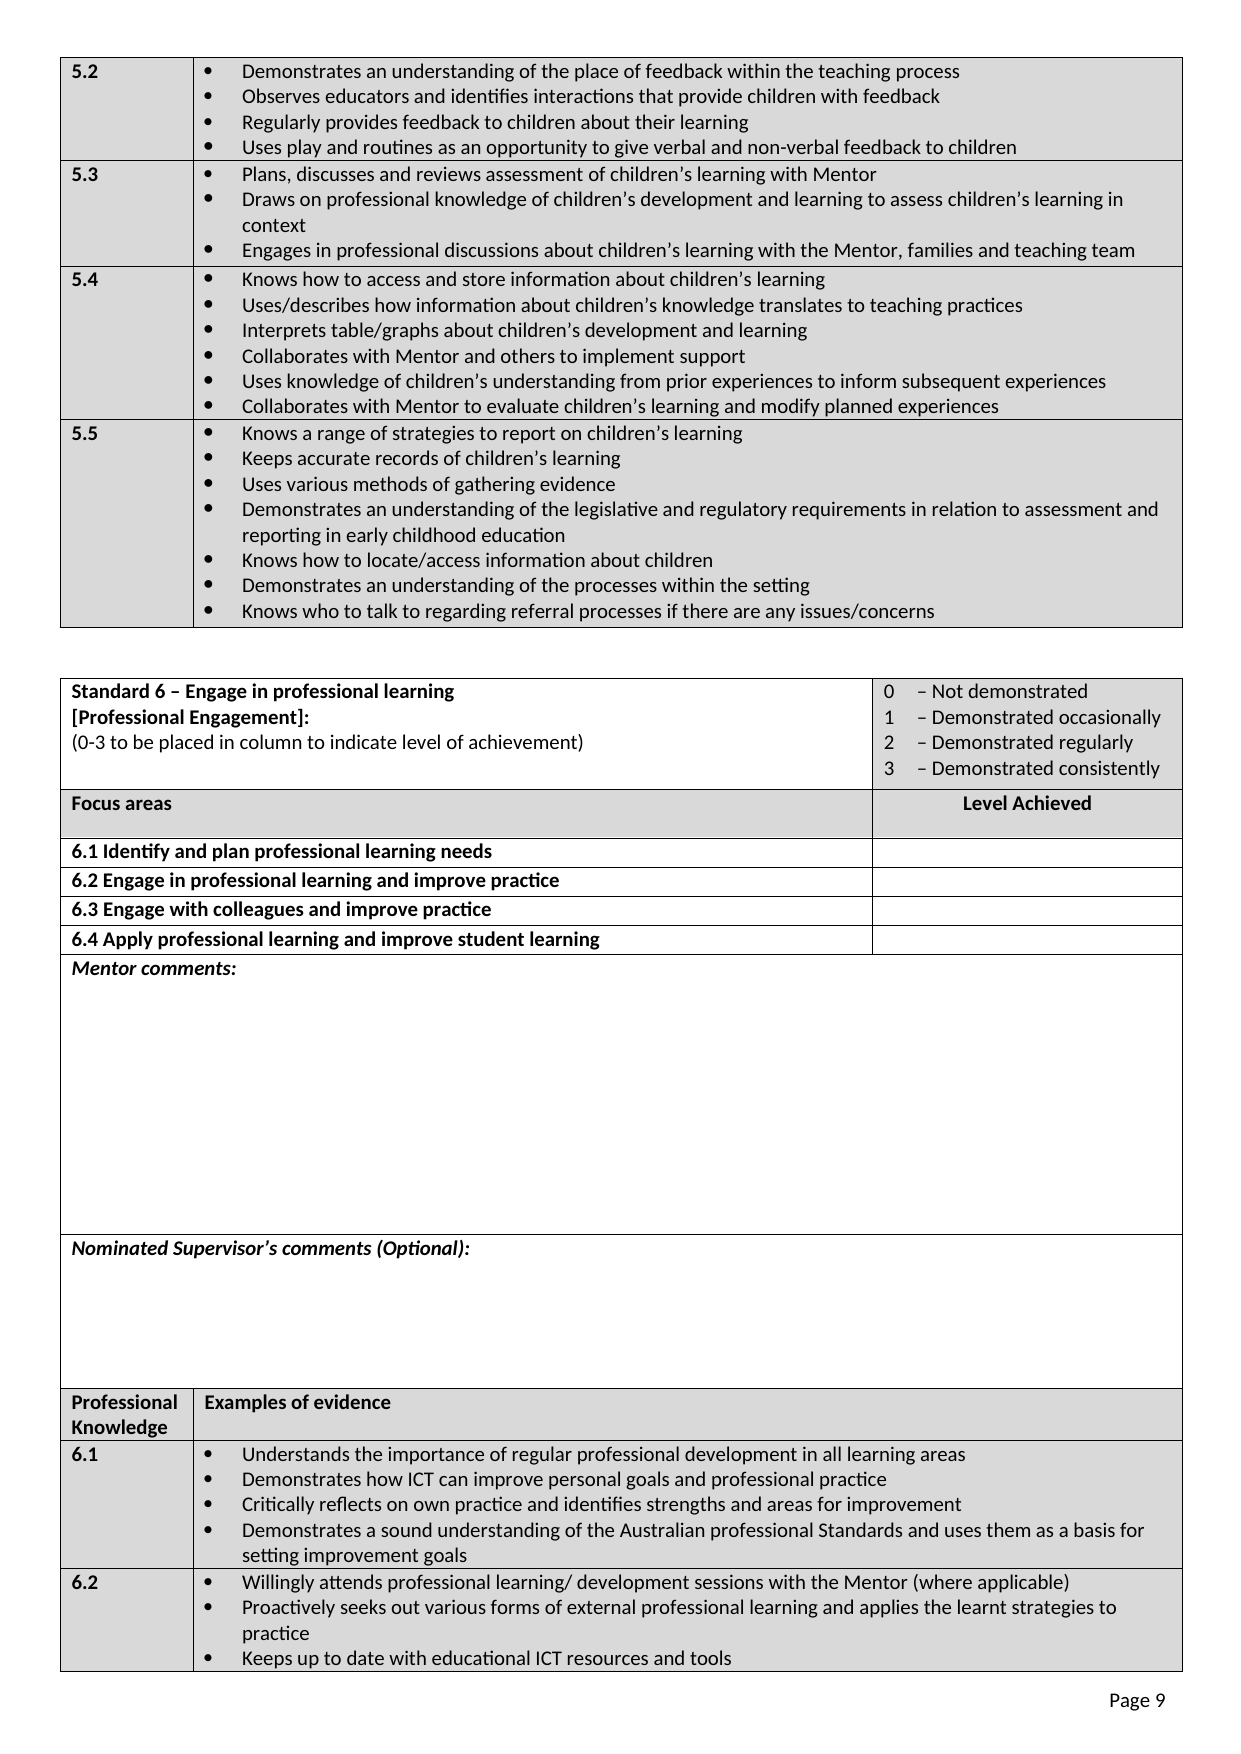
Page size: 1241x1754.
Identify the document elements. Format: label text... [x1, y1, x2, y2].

table_cell 5.3 [61, 161, 193, 266]
table_cell Understands the importance of regular professional development in all learning areas Demonstrates how ICT can improve personal goals and professional practice Critically reflects on own practice and identifies strengths and areas for improvement Demonstrates a sound understanding of the Australian professional Standards and uses them as a basis for setting improvement goals [194, 1441, 1182, 1568]
table_cell [873, 839, 1182, 867]
table_header 0 – Not demonstrated 1 – Demonstrated occasionally 2 – Demonstrated regularly 3 – Demonstrated consistently [873, 679, 1182, 789]
table_cell 5.5 [61, 420, 193, 627]
table_cell Examples of evidence [194, 1389, 1182, 1440]
table_cell Willingly attends professional learning/ development sessions with the Mentor (where applicable) Proactively seeks out various forms of external professional learning and applies the learnt strategies to practice Keeps up to date with educational ICT resources and tools [194, 1569, 1182, 1671]
table_cell 6.3 Engage with colleagues and improve practice [61, 897, 872, 925]
table_cell Focus areas [61, 790, 872, 837]
table_cell Demonstrates an understanding of the place of feedback within the teaching process Observes educators and identifies interactions that provide children with feedback Regularly provides feedback to children about their learning Uses play and routines as an opportunity to give verbal and non-verbal feedback to children [194, 58, 1182, 160]
table_cell Plans, discusses and reviews assessment of children’s learning with Mentor Draws on professional knowledge of children’s development and learning to assess children’s learning in context Engages in professional discussions about children’s learning with the Mentor, families and teaching team [194, 161, 1182, 266]
table_cell 5.2 [61, 58, 193, 160]
table_cell [873, 897, 1182, 925]
table_cell Knows a range of strategies to report on children’s learning Keeps accurate records of children’s learning Uses various methods of gathering evidence Demonstrates an understanding of the legislative and regulatory requirements in relation to assessment and reporting in early childhood education Knows how to locate/access information about children Demonstrates an understanding of the processes within the setting Knows who to talk to regarding referral processes if there are any issues/concerns [194, 420, 1182, 627]
table_cell Level Achieved [873, 790, 1182, 837]
table_cell 6.4 Apply professional learning and improve student learning [61, 926, 872, 954]
table_cell 6.2 Engage in professional learning and improve practice [61, 868, 872, 896]
table_cell Professional Knowledge [61, 1389, 193, 1440]
table_cell 6.2 [61, 1569, 193, 1671]
table_cell [873, 926, 1182, 954]
table_header Standard 6 – Engage in professional learning [Professional Engagement]: (0-3 to be placed in column to indicate level of achievement) [61, 679, 872, 789]
table_cell [873, 868, 1182, 896]
table_cell Nominated Supervisor’s comments (Optional): [61, 1235, 1182, 1388]
table_cell Mentor comments: [61, 955, 1182, 1234]
table_cell Knows how to access and store information about children’s learning Uses/describes how information about children’s knowledge translates to teaching practices Interprets table/graphs about children’s development and learning Collaborates with Mentor and others to implement support Uses knowledge of children’s understanding from prior experiences to inform subsequent experiences Collaborates with Mentor to evaluate children’s learning and modify planned experiences [194, 267, 1182, 419]
table_cell 6.1 Identify and plan professional learning needs [61, 839, 872, 867]
table_cell 6.1 [61, 1441, 193, 1568]
table_cell 5.4 [61, 267, 193, 419]
